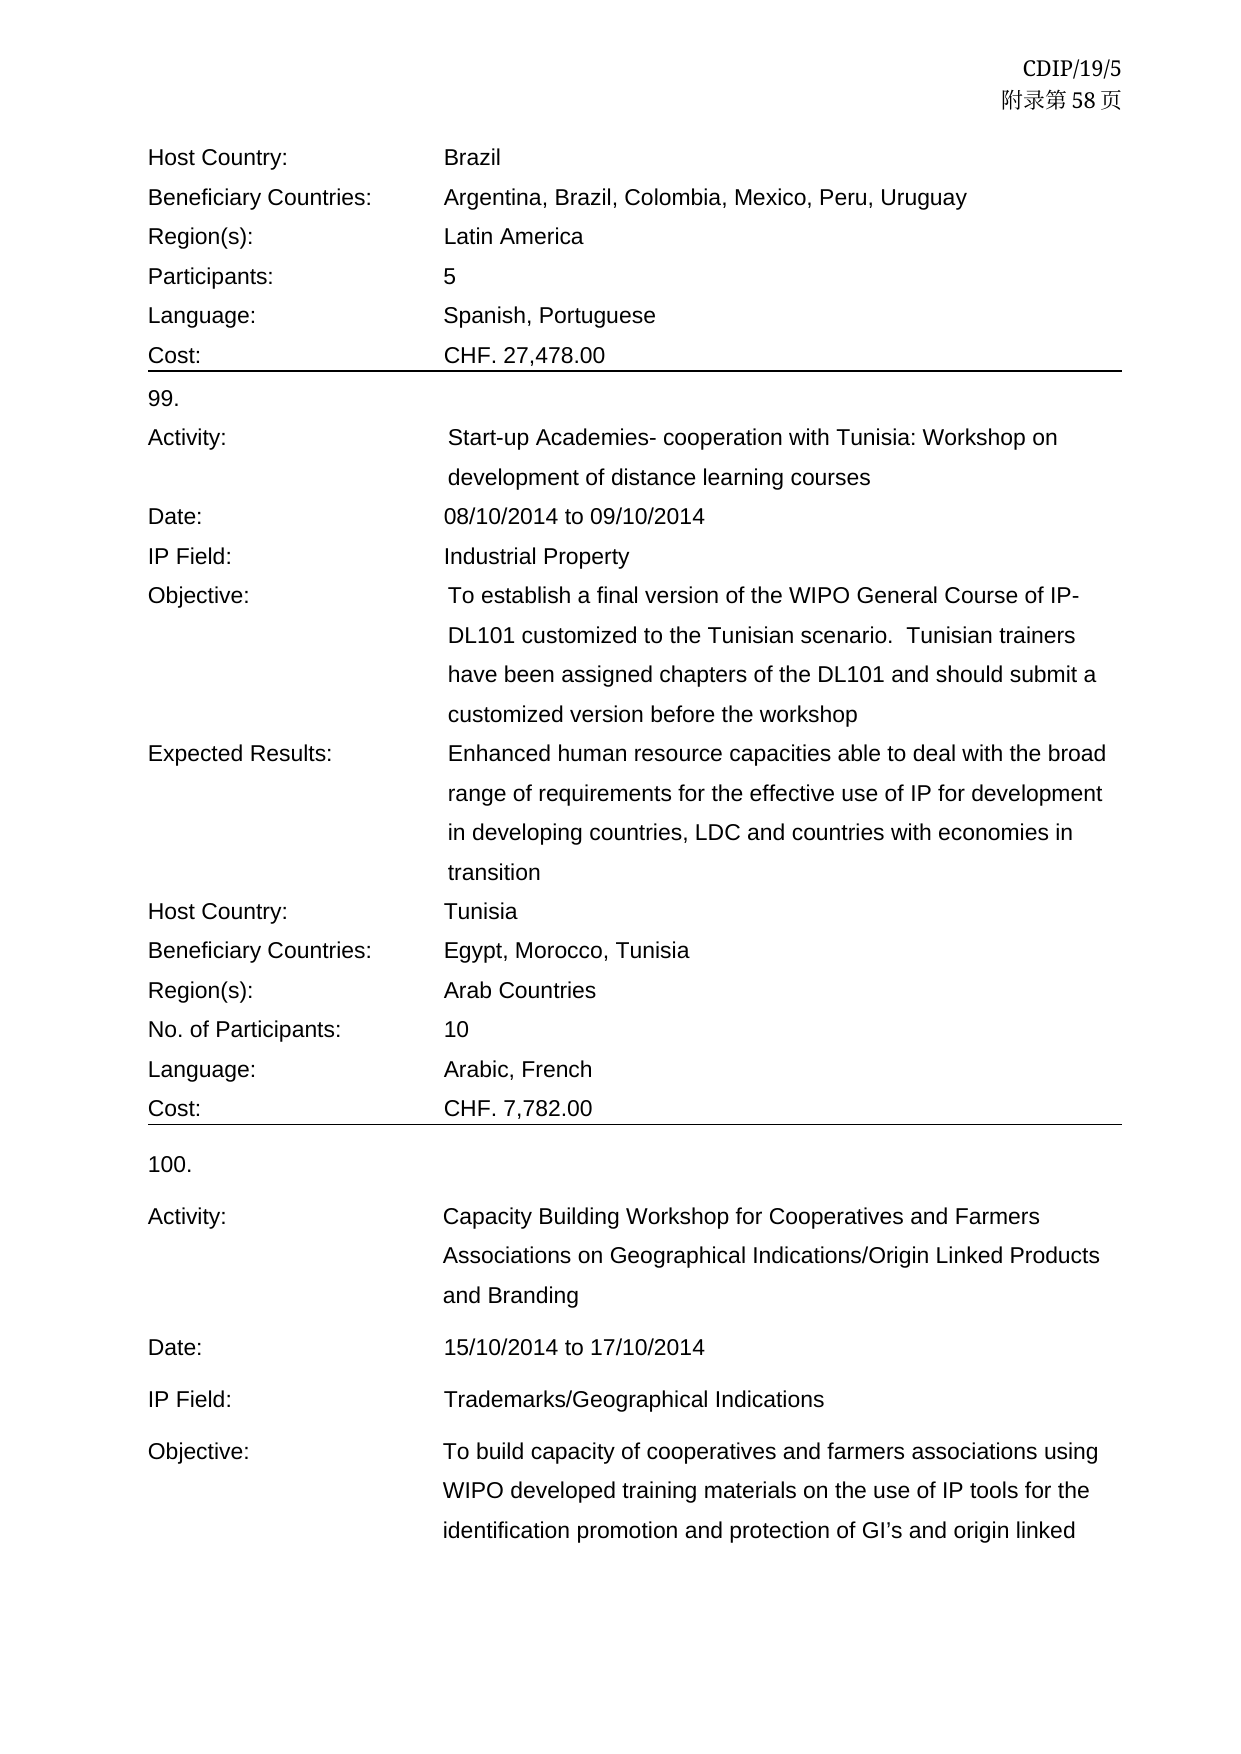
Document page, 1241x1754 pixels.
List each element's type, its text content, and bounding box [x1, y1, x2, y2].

text 99. [148, 385, 1122, 411]
text Participants: 5 [148, 263, 1122, 289]
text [148, 1438, 1122, 1543]
text Language: Spanish, Portuguese [148, 302, 1122, 328]
text Expected Results: Enhanced human resource capacities able to deal with the broad range of requirements for the effective use of IP for development in developing countries, LDC and countries with economies in transition [148, 740, 1122, 885]
text No. of Participants: 10 [148, 1016, 1122, 1043]
text IP Field: Trademarks/Geographical Indications [148, 1386, 1122, 1412]
text Activity: Capacity Building Workshop for Cooperatives and Farmers Associations on Geographical Indications/Origin Linked Products and Branding [148, 1203, 1122, 1308]
text Region(s): Latin America [148, 223, 1122, 249]
text Language: Arabic, French [148, 1056, 1122, 1082]
text Date: 08/10/2014 to 09/10/2014 [148, 503, 1122, 529]
text Date: 15/10/2014 to 17/10/2014 [148, 1334, 1122, 1360]
text Cost: CHF. 27,478.00 [148, 342, 1122, 370]
text IP Field: Industrial Property [148, 543, 1122, 569]
text Host Country: Tunisia [148, 898, 1122, 924]
text Activity: Start-up Academies- cooperation with Tunisia: Workshop on development of distance learning courses [148, 424, 1122, 490]
text 100. [148, 1151, 1122, 1177]
text Cost: CHF. 7,782.00 [148, 1095, 1122, 1124]
text Region(s): Arab Countries [148, 977, 1122, 1003]
text Objective: To establish a final version of the WIPO General Course of IP-DL101 customized to the Tunisian scenario. Tunisian trainers have been assigned chapters of the DL101 and should submit a customized version before the workshop [148, 582, 1122, 727]
text Beneficiary Countries: Argentina, Brazil, Colombia, Mexico, Peru, Uruguay [148, 184, 1122, 210]
text Host Country: Brazil [148, 144, 1122, 171]
text Beneficiary Countries: Egypt, Morocco, Tunisia [148, 937, 1122, 964]
